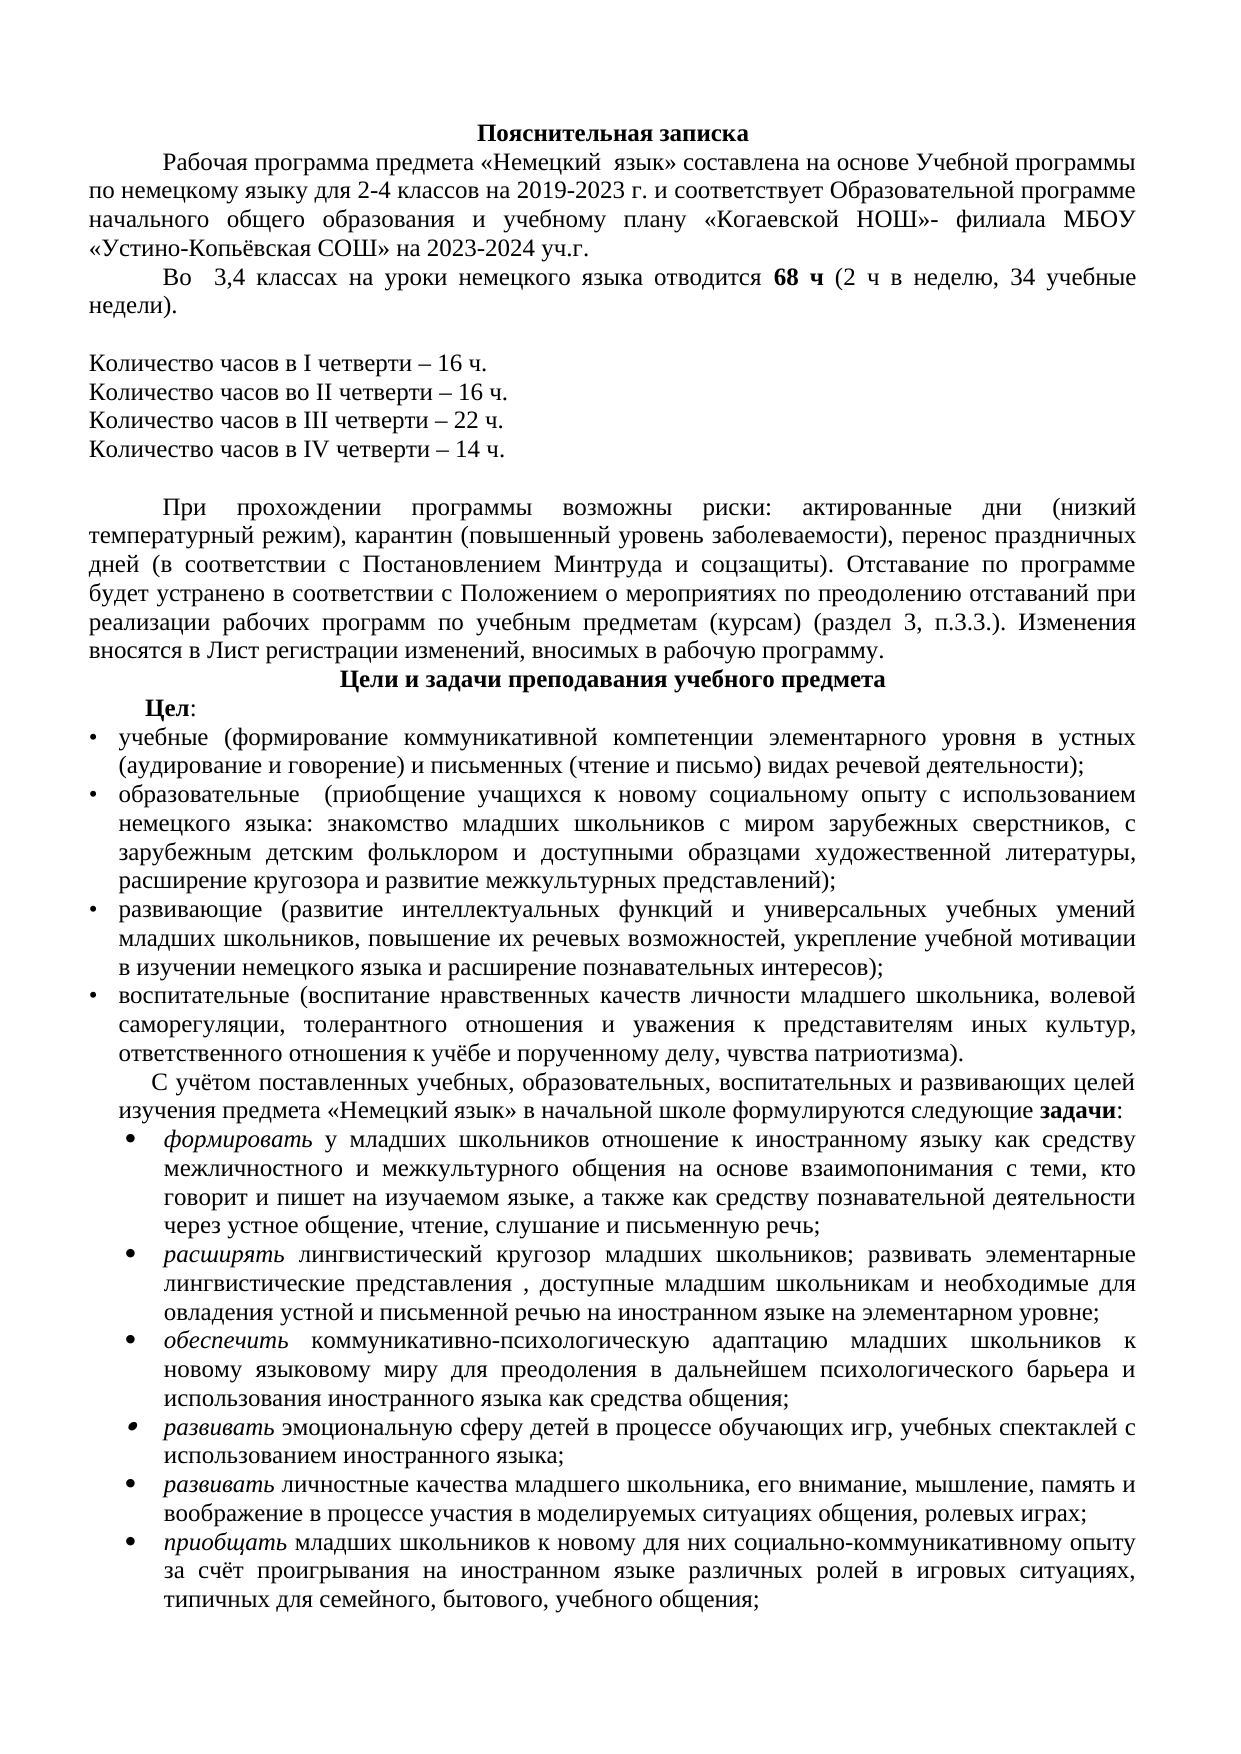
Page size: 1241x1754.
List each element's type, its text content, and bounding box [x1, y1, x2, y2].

list расширять лингвистический кругозор младших школьников; развивать элементарные лингвистические представления , доступные младшим школьникам и необходимые для овладения устной и письменной речью на иностранном языке на элементарном уровне; [126, 1239, 1137, 1326]
list развивать эмоциональную сферу детей в процессе обучающих игр, учебных спектаклей с использованием иностранного языка; [126, 1412, 1137, 1469]
text C учётом поставленных учебных, образовательных, воспитательных и развивающих целей изучения предмета «Немецкий язык» в начальной школе формулируются следующие задачи: [89, 1067, 1137, 1124]
text Цел: [89, 693, 1137, 722]
list приобщать младших школьников к новому для них социально-коммуникативному опыту за счёт проигрывания на иностранном языке различных ролей в игровых ситуациях, типичных для семейного, бытового, учебного общения; [126, 1527, 1137, 1613]
list образовательные (приобщение учащихся к новому социальному опыту с использованием немецкого языка: знакомство младших школьников с миром зарубежных сверстников, с зарубежным детским фольклором и доступными образцами художественной литературы, расширение кругозора и развитие межкультурных представлений); [89, 779, 1137, 894]
text Количество часов в I четверти – 16 ч. Количество часов во II четверти – 16 ч. Количество часов в III четверти – 22 ч. Количество часов в IV четверти – 14 ч. [89, 348, 1137, 463]
list учебные (формирование коммуникативной компетенции элементарного уровня в устных (аудирование и говорение) и письменных (чтение и письмо) видах речевой деятельности); [89, 722, 1137, 779]
list развивать личностные качества младшего школьника, его внимание, мышление, память и воображение в процессе участия в моделируемых ситуациях общения, ролевых играх; [126, 1469, 1137, 1527]
list воспитательные (воспитание нравственных качеств личности младшего школьника, волевой саморегуляции, толерантного отношения и уважения к представителям иных культур, ответственного отношения к учёбе и порученному делу, чувства патриотизма). [89, 981, 1137, 1067]
text Рабочая программа предмета «Немецкий язык» составлена на основе Учебной программы по немецкому языку для 2-4 классов на 2019-2023 г. и соответствует Образовательной программе начального общего образования и учебному плану «Когаевской НОШ»- филиала МБОУ «Устино-Копьёвская СОШ» на 2023-2024 уч.г. [89, 147, 1137, 262]
text Во 3,4 классах на уроки немецкого языка отводится 68 ч (2 ч в неделю, 34 учебные недели). [89, 262, 1137, 319]
list формировать у младших школьников отношение к иностранному языку как средству межличностного и межкультурного общения на основе взаимопонимания с теми, кто говорит и пишет на изучаемом языке, а также как средству познавательной деятельности через устное общение, чтение, слушание и письменную речь; [126, 1124, 1137, 1239]
text При прохождении программы возможны риски: актированные дни (низкий температурный режим), карантин (повышенный уровень заболеваемости), перенос праздничных дней (в соответствии с Постановлением Минтруда и соцзащиты). Отставание по программе будет устранено в соответствии с Положением о мероприятиях по преодолению отставаний при реализации рабочих программ по учебным предметам (курсам) (раздел 3, п.3.3.). Изменения вносятся в Лист регистрации изменений, вносимых в рабочую программу. [89, 492, 1137, 664]
list обеспечить коммуникативно-психологическую адаптацию младших школьников к новому языковому миру для преодоления в дальнейшем психологического барьера и использования иностранного языка как средства общения; [126, 1326, 1137, 1412]
list развивающие (развитие интеллектуальных функций и универсальных учебных умений младших школьников, повышение их речевых возможностей, укрепление учебной мотивации в изучении немецкого языка и расширение познавательных интересов); [89, 894, 1137, 981]
text Пояснительная записка [89, 118, 1137, 147]
text Цели и задачи преподавания учебного предмета [89, 664, 1137, 693]
